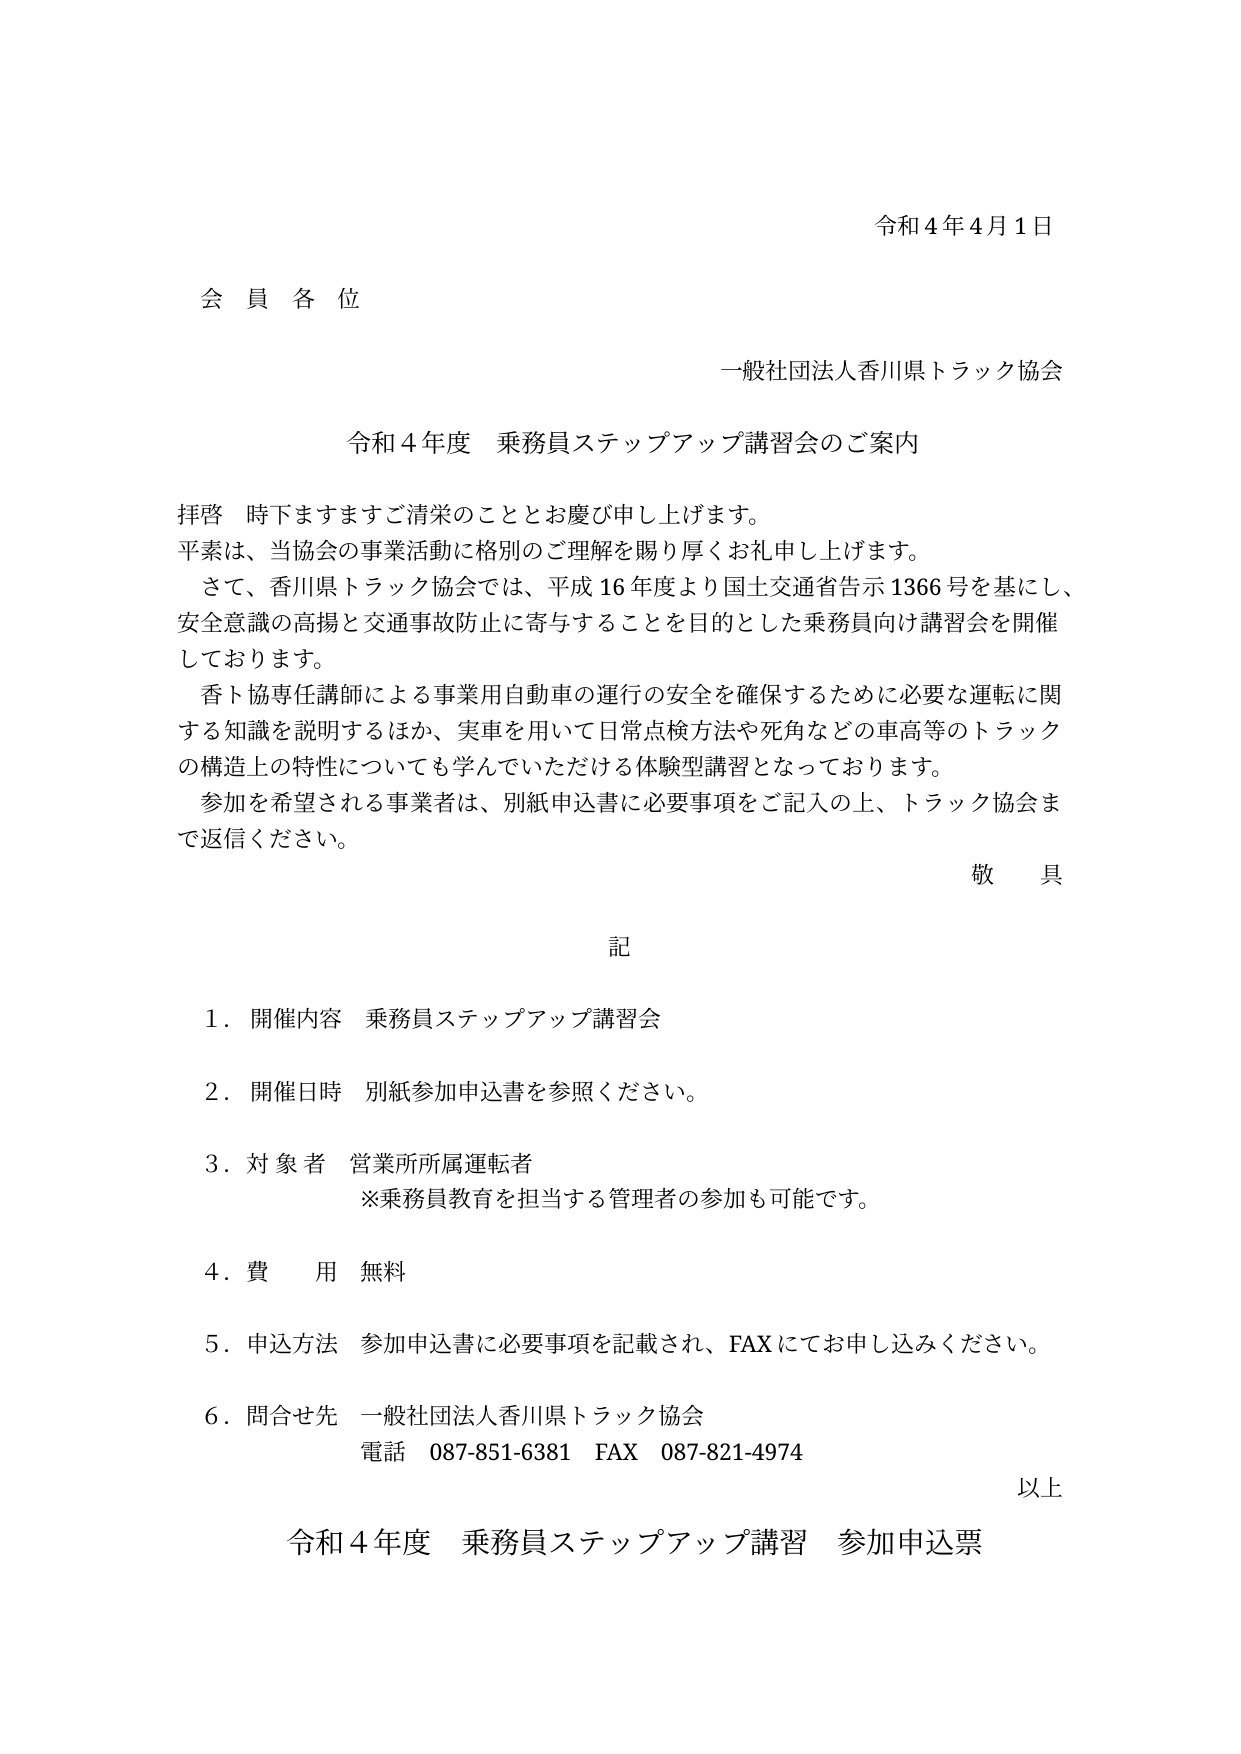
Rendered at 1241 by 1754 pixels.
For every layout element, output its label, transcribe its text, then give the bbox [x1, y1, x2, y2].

text ５．申込方法 参加申込書に必要事項を記載され、FAXにてお申し込みください。 [177, 1324, 1063, 1360]
list 開催内容 乗務員ステップアップ講習会 [201, 1000, 1063, 1036]
text 敬 具 [177, 856, 1063, 892]
text 電話 087-851-6381 FAX 087-821-4974 [177, 1432, 1063, 1468]
text 記 [177, 928, 1063, 964]
text さて、香川県トラック協会では、平成16年度より国土交通省告示1366号を基にし、安全意識の高揚と交通事故防止に寄与することを目的とした乗務員向け講習会を開催しております。 [177, 567, 1063, 676]
text 拝啓 時下ますますご清栄のこととお慶び申し上げます。 [177, 495, 1063, 531]
text 会 員 各 位 [177, 279, 1063, 315]
text 一般社団法人香川県トラック協会 [177, 351, 1063, 387]
text 令和４年度 乗務員ステップアップ講習会のご案内 [177, 423, 1063, 459]
text 以上 [177, 1468, 1063, 1504]
text 参加を希望される事業者は、別紙申込書に必要事項をご記入の上、トラック協会まで返信ください。 [177, 784, 1063, 856]
text ４．費 用 無料 [177, 1252, 1063, 1288]
text 令和4年4月1日 [177, 207, 1054, 243]
text 香ト協専任講師による事業用自動車の運行の安全を確保するために必要な運転に関する知識を説明するほか、実車を用いて日常点検方法や死角などの車高等のトラックの構造上の特性についても学んでいただける体験型講習となっております。 [177, 676, 1063, 784]
list 開催日時 別紙参加申込書を参照ください。 [201, 1072, 1063, 1108]
text 令和４年度 乗務員ステップアップ講習 参加申込票 [177, 1504, 1063, 1577]
text ３．対 象 者 営業所所属運転者 [177, 1144, 1063, 1180]
text ※乗務員教育を担当する管理者の参加も可能です。 [177, 1180, 1063, 1216]
text ６．問合せ先 一般社団法人香川県トラック協会 [177, 1396, 1063, 1432]
text 平素は、当協会の事業活動に格別のご理解を賜り厚くお礼申し上げます。 [177, 531, 1063, 567]
